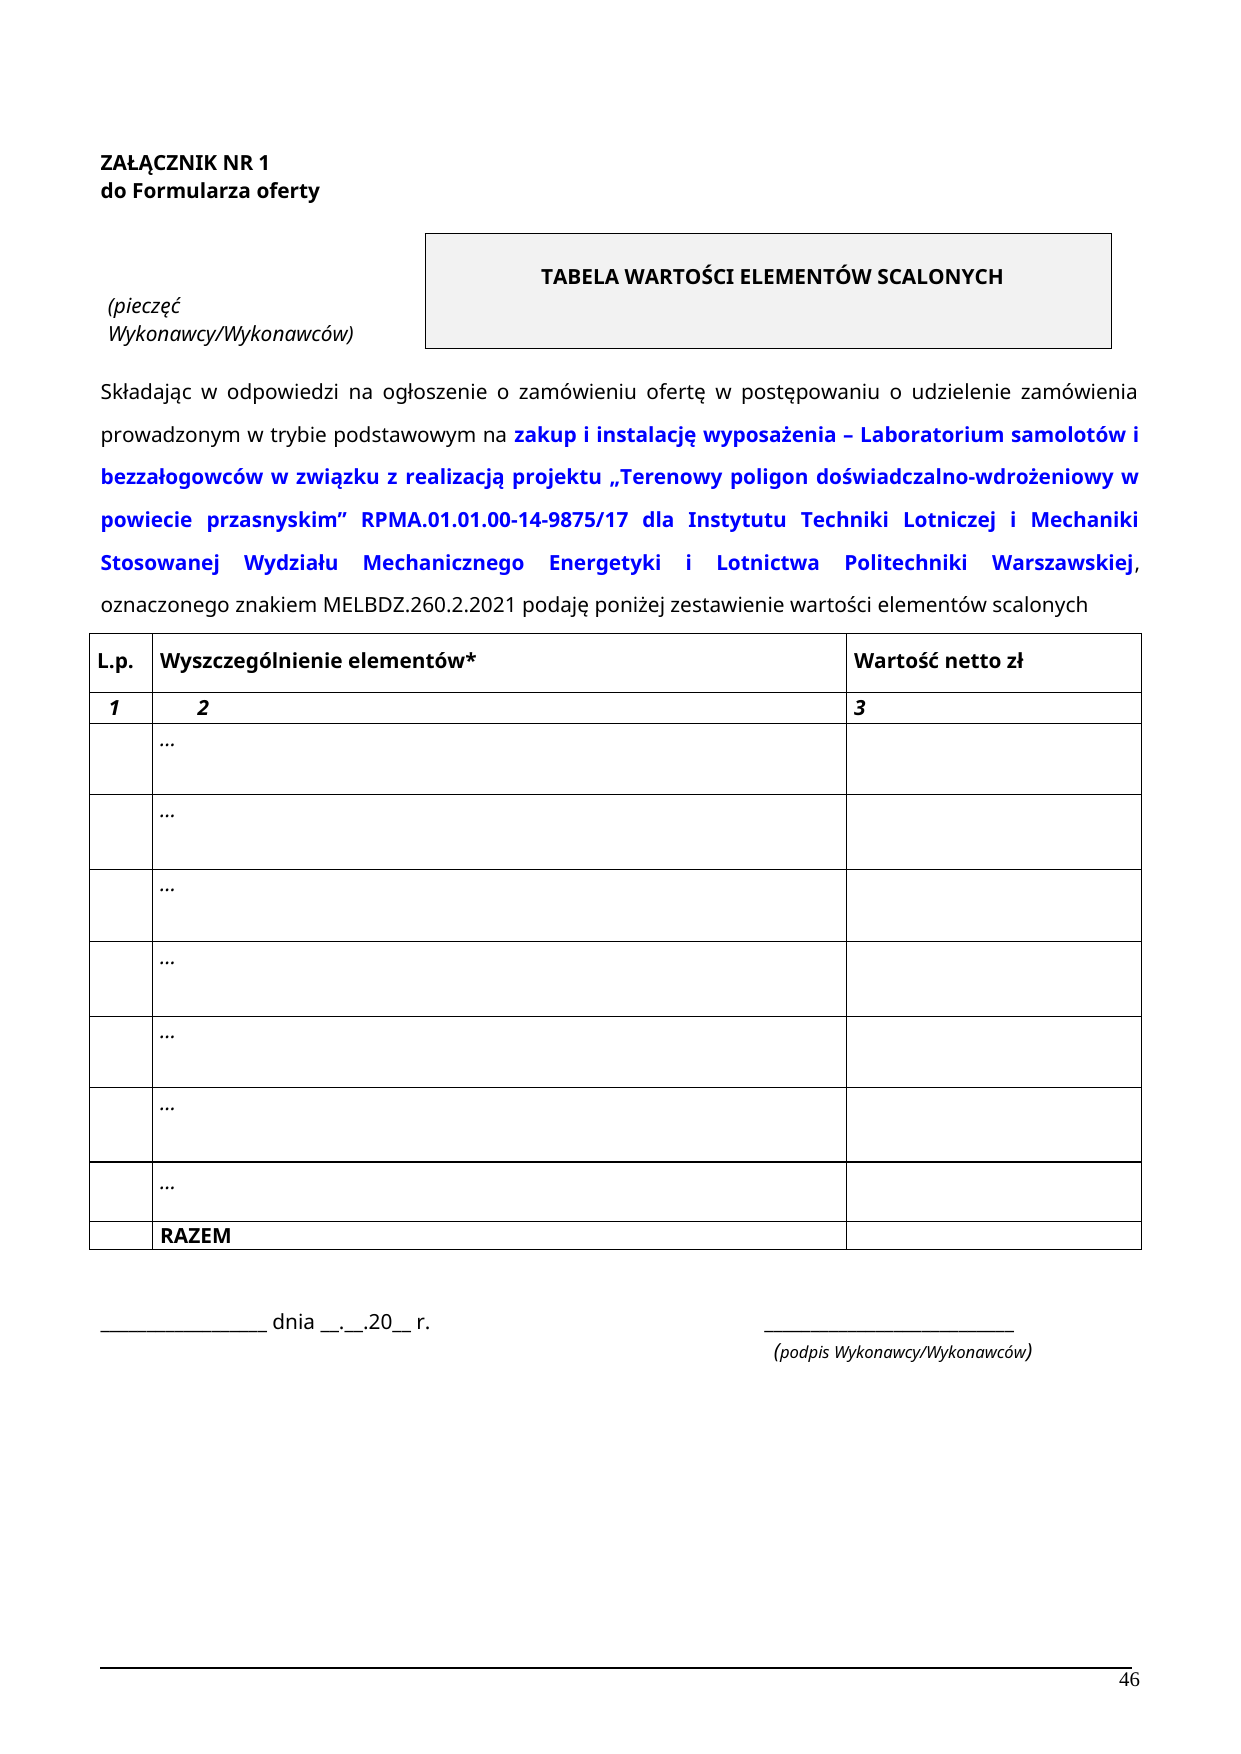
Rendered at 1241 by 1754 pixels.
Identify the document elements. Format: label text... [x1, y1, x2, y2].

table_cell [847, 795, 1141, 868]
text Składając w odpowiedzi na ogłoszenie o zamówieniu ofertę w postępowaniu o udzielenie zamówienia prowadzonym w trybie podstawowym na zakup i instalację wyposażenia – Laboratorium samolotów i bezzałogowców w związku z realizacją projektu „Terenowy poligon doświadczalno-wdrożeniowy w powiecie przasnyskim” RPMA.01.01.00-14-9875/17 dla Instytutu Techniki Lotniczej i Mechaniki Stosowanej Wydziału Mechanicznego Energetyki i Lotnictwa Politechniki Warszawskiej, oznaczonego znakiem MELBDZ.260.2.2021 podaję poniżej zestawienie wartości elementów scalonych [100, 377, 1140, 619]
table_header (pieczęć Wykonawcy/Wykonawców) [100, 233, 425, 348]
table_header Wartość netto zł [847, 634, 1141, 692]
table_cell [90, 1222, 152, 1249]
text (miejscowość) (podpis i pieczęć upoważnionego przedstawiciela Wykonawcy)ZAŁĄCZNIK NR 1 [100, 148, 1140, 176]
table_cell [847, 870, 1141, 941]
table_cell [847, 1222, 1141, 1249]
table_header Wyszczególnienie elementów* [153, 634, 846, 692]
table_cell 2 [153, 693, 846, 723]
table_cell [847, 1163, 1141, 1221]
table_cell [847, 942, 1141, 1016]
table_cell [90, 1088, 152, 1161]
text do Formularza oferty [100, 176, 1140, 204]
table_cell 3 [847, 693, 1141, 723]
table_cell RAZEM [153, 1222, 846, 1249]
table_cell [90, 795, 152, 868]
table_cell [90, 942, 152, 1016]
table_cell [90, 724, 152, 794]
table_cell [847, 1017, 1141, 1087]
table_cell … [153, 1163, 846, 1221]
table_cell [847, 1088, 1141, 1161]
table_cell … [153, 1017, 846, 1087]
table_header L.p. [90, 634, 152, 692]
table_cell [90, 870, 152, 941]
table_cell [90, 1017, 152, 1087]
table_cell … [153, 724, 846, 794]
table_cell … [153, 942, 846, 1016]
table_cell 1 [90, 693, 152, 723]
table_cell … [153, 1088, 846, 1161]
table_header TABELA WARTOŚCI ELEMENTÓW SCALONYCH [426, 234, 1111, 348]
text __________________ dnia __.__.20__ r. ___________________________ [100, 1307, 1140, 1336]
text (podpis Wykonawcy/Wykonawców) [543, 1336, 1140, 1364]
table_cell … [153, 870, 846, 941]
table_cell [847, 724, 1141, 794]
table_cell … [153, 795, 846, 868]
table_cell [90, 1163, 152, 1221]
